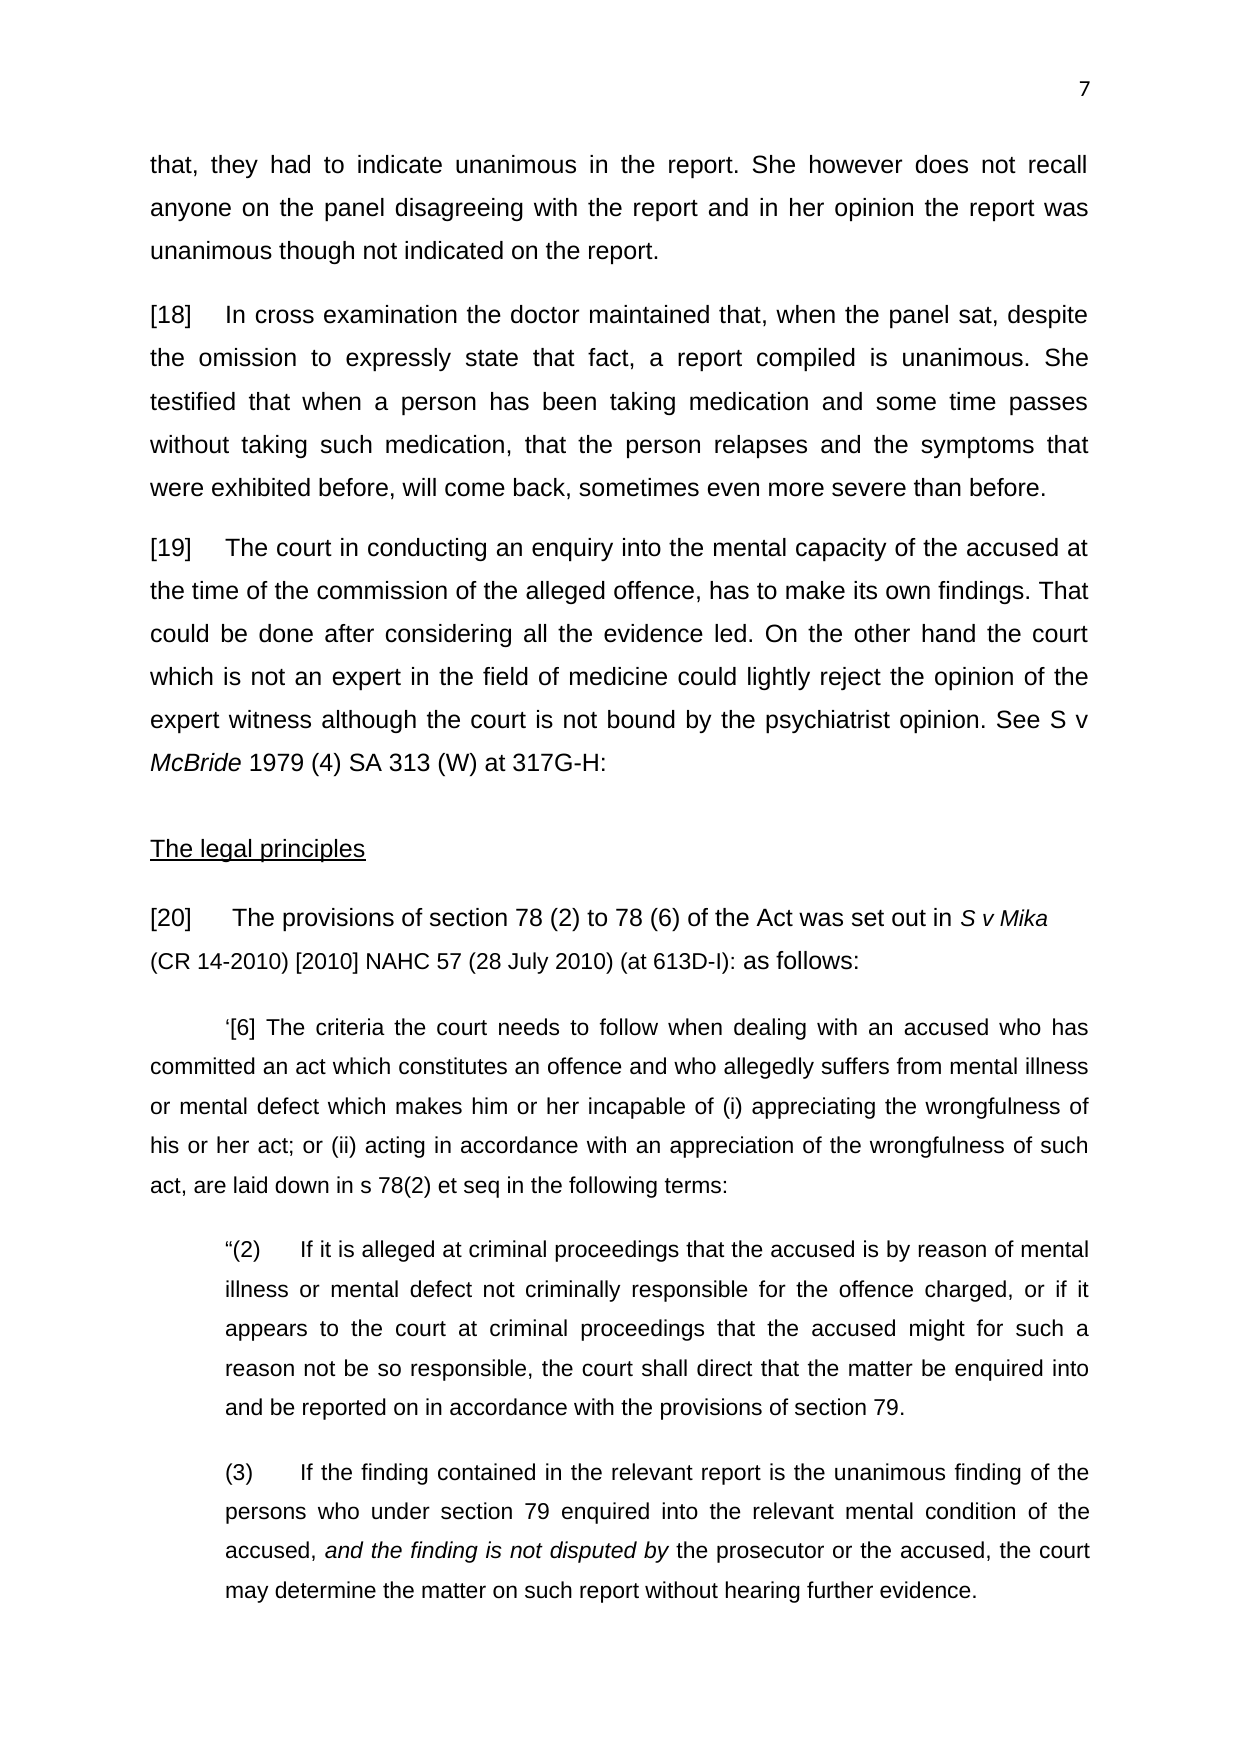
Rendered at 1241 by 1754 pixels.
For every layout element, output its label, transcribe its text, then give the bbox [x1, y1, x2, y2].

text [18] In cross examination the doctor maintained that, when the panel sat, despite the omission to expressly state that fact, a report compiled is unanimous. She testified that when a person has been taking medication and some time passes without taking such medication, that the person relapses and the symptoms that were exhibited before, will come back, sometimes even more severe than before. [150, 300, 1090, 501]
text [150, 150, 1090, 265]
text “(2) If it is alleged at criminal proceedings that the accused is by reason of mental illness or mental defect not criminally responsible for the offence charged, or if it appears to the court at criminal proceedings that the accused might for such a reason not be so responsible, the court shall direct that the matter be enquired into and be reported on in accordance with the provisions of section 79. [225, 1236, 1090, 1420]
text (3) If the finding contained in the relevant report is the unanimous finding of the persons who under section 79 enquired into the relevant mental condition of the accused, and the finding is not disputed by the prosecutor or the accused, the court may determine the matter on such report without hearing further evidence. [225, 1458, 1090, 1603]
text ‘[6] The criteria the court needs to follow when dealing with an accused who has committed an act which constitutes an offence and who allegedly suffers from mental illness or mental defect which makes him or her incapable of (i) appreciating the wrongfulness of his or her act; or (ii) acting in accordance with an appreciation of the wrongfulness of such act, are laid down in s 78(2) et seq in the following terms: [150, 1014, 1090, 1198]
text [19] The court in conducting an enquiry into the mental capacity of the accused at the time of the commission of the alleged offence, has to make its own findings. That could be done after considering all the evidence led. On the other hand the court which is not an expert in the field of medicine could lightly reject the opinion of the expert witness although the court is not bound by the psychiatrist opinion. See S v McBride 1979 (4) SA 313 (W) at 317G-H: [150, 532, 1090, 777]
text The legal principles [150, 834, 1090, 863]
text [20] The provisions of section 78 (2) to 78 (6) of the Act was set out in S v Mika (CR 14-2010) [2010] NAHC 57 (28 July 2010) (at 613D-I): as follows: [150, 902, 1090, 974]
